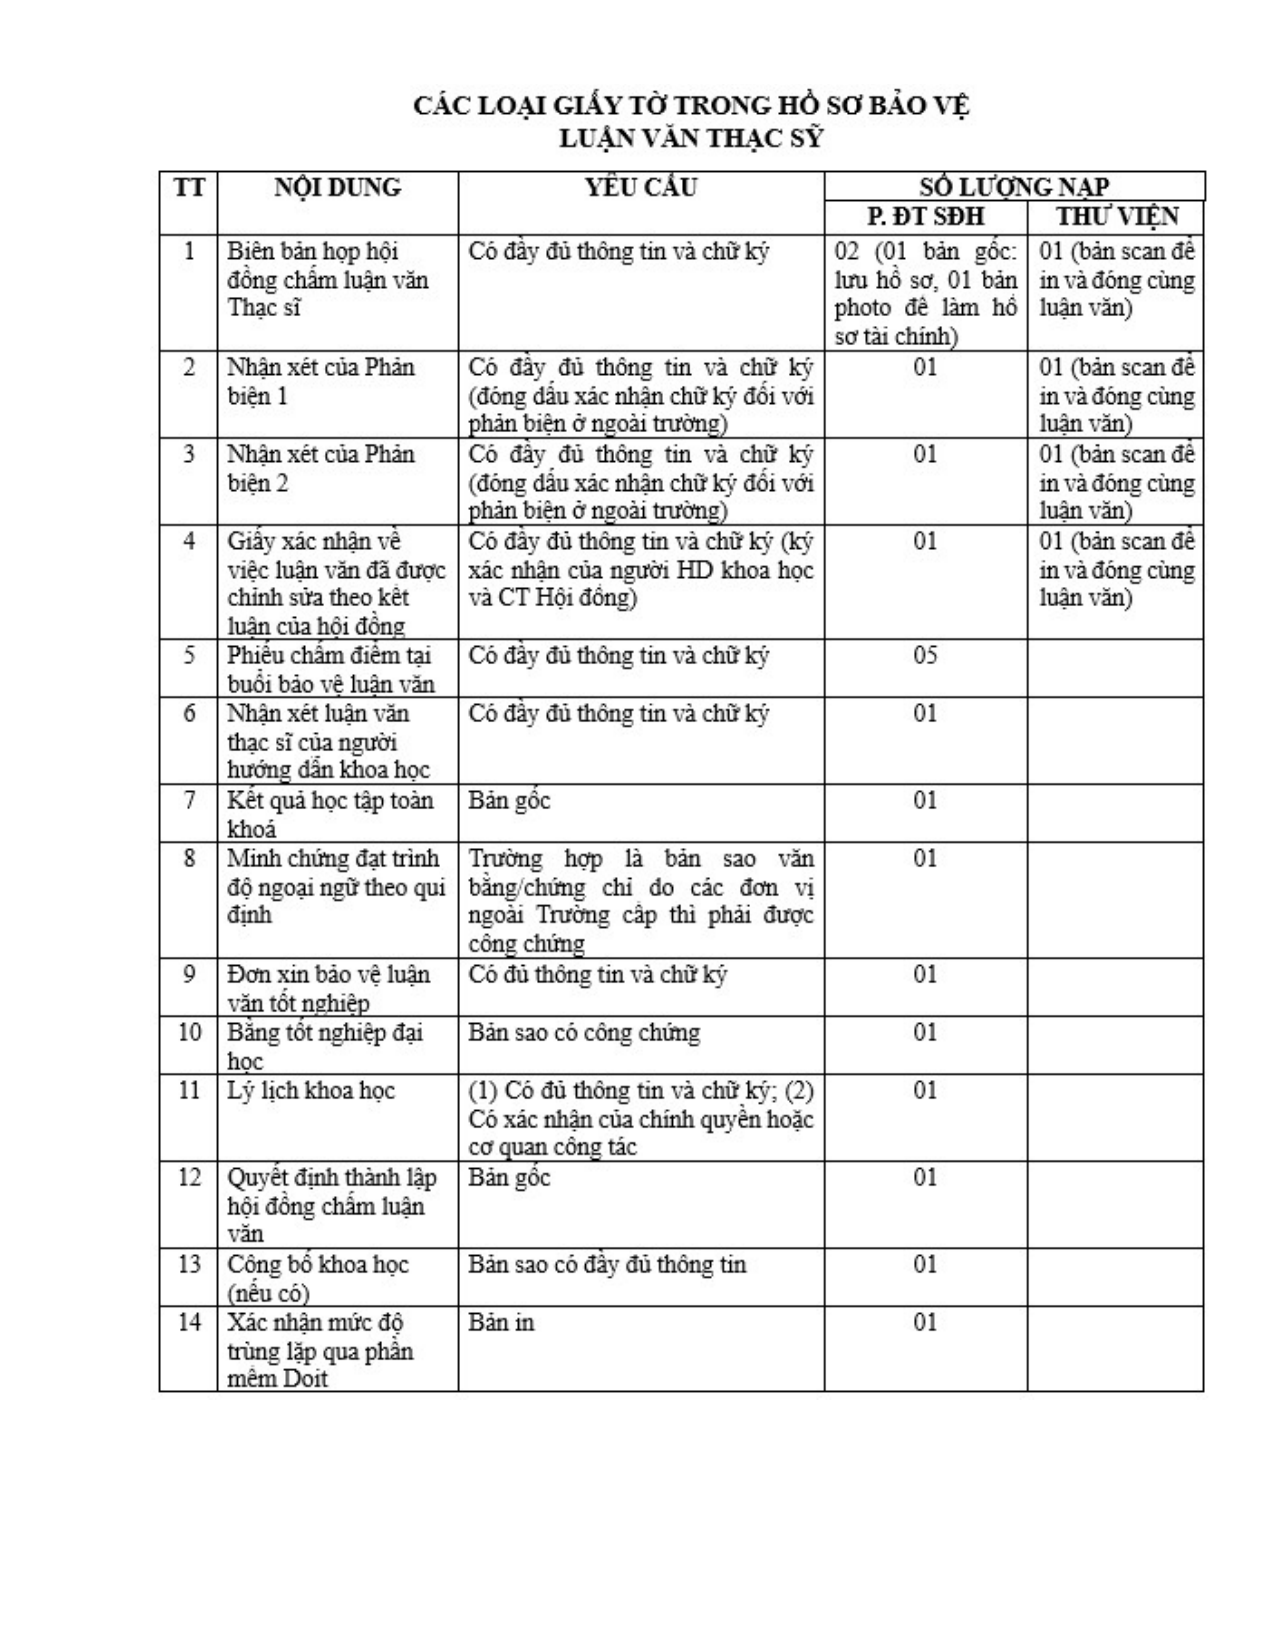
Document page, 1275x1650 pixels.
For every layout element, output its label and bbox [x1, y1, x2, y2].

picture [150, 84, 1223, 1400]
